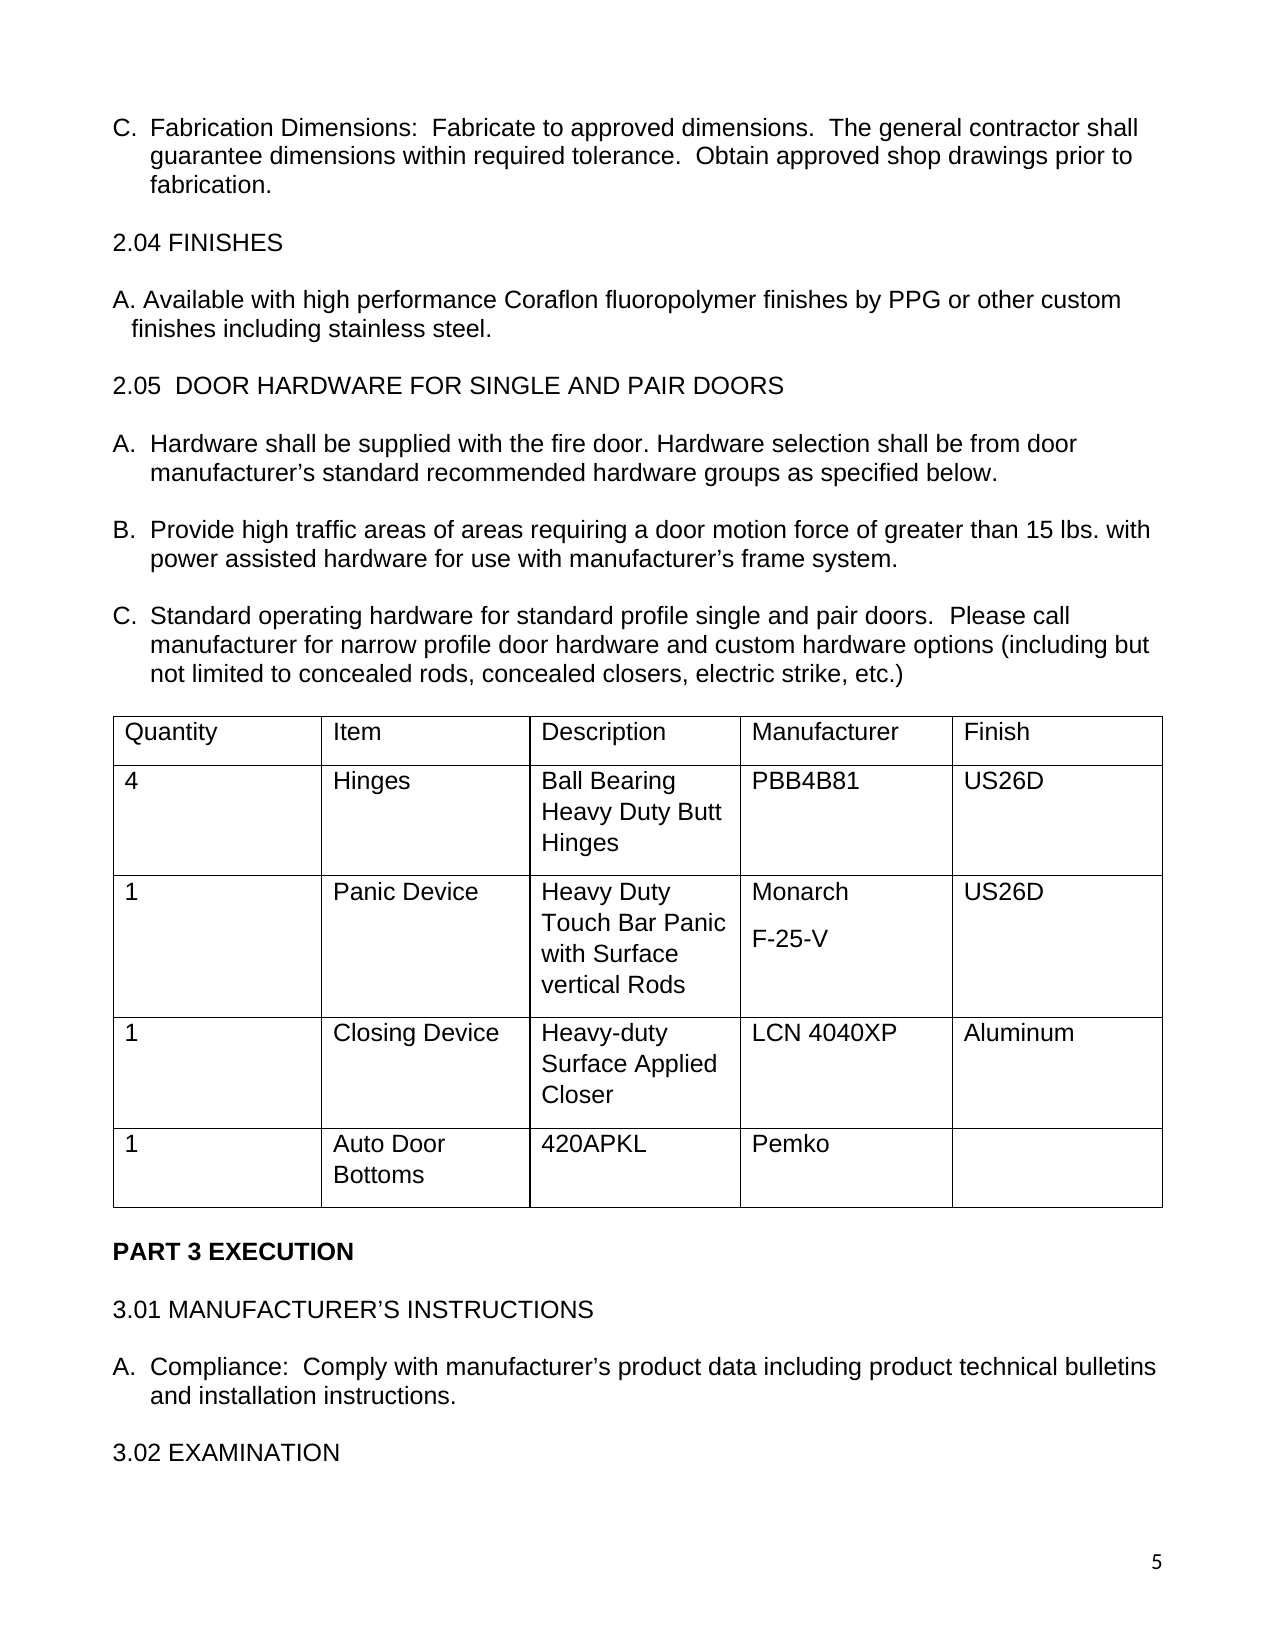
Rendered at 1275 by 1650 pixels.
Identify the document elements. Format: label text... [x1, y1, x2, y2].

table_cell 4 [114, 766, 321, 875]
list Standard operating hardware for standard profile single and pair doors. Please call manufacturer for narrow profile door hardware and custom hardware options (including but not limited to concealed rods, concealed closers, electric strike, etc.) [112, 601, 1162, 687]
table_cell Panic Device [322, 876, 529, 1017]
table_header Manufacturer [741, 717, 952, 765]
table_cell PBB4B81 [741, 766, 952, 875]
table_cell Closing Device [322, 1018, 529, 1128]
text 3.02 EXAMINATION [112, 1438, 1162, 1467]
table_cell Pemko [741, 1129, 952, 1207]
table_cell LCN 4040XP [741, 1018, 952, 1128]
text A. Available with high performance Coraflon fluoropolymer finishes by PPG or other custom finishes including stainless steel. [112, 285, 1162, 342]
table_cell Monarch F-25-V [741, 876, 952, 1017]
list Compliance: Comply with manufacturer’s product data including product technical bulletins and installation instructions. [112, 1352, 1162, 1409]
table_cell Auto Door Bottoms [322, 1129, 529, 1207]
text PART 3 EXECUTION [112, 1237, 1162, 1266]
table_header Finish [953, 717, 1162, 765]
table_cell US26D [953, 876, 1162, 1017]
table_cell 420APKL [531, 1129, 740, 1207]
table_cell [953, 1129, 1162, 1207]
table_cell Heavy-duty Surface Applied Closer [531, 1018, 740, 1128]
table_cell US26D [953, 766, 1162, 875]
list Provide high traffic areas of areas requiring a door motion force of greater than 15 lbs. with power assisted hardware for use with manufacturer’s frame system. [112, 515, 1162, 572]
table_cell Heavy Duty Touch Bar Panic with Surface vertical Rods [531, 876, 740, 1017]
list Hardware shall be supplied with the fire door. Hardware selection shall be from door manufacturer’s standard recommended hardware groups as specified below. [112, 429, 1162, 486]
table_cell Hinges [322, 766, 529, 875]
table_header Quantity [114, 717, 321, 765]
table_header Item [322, 717, 529, 765]
table_cell 1 [114, 1018, 321, 1128]
text 2.05 DOOR HARDWARE FOR SINGLE AND PAIR DOORS [112, 371, 1162, 400]
table_cell 1 [114, 1129, 321, 1207]
table_cell 1 [114, 876, 321, 1017]
table_header Description [531, 717, 740, 765]
table_cell Ball Bearing Heavy Duty Butt Hinges [531, 766, 740, 875]
text 2.04 FINISHES [112, 227, 1162, 256]
text 3.01 MANUFACTURER’S INSTRUCTIONS [112, 1294, 1162, 1323]
list Fabrication Dimensions: Fabricate to approved dimensions. The general contractor shall guarantee dimensions within required tolerance. Obtain approved shop drawings prior to fabrication. [112, 112, 1162, 199]
table_cell Aluminum [953, 1018, 1162, 1128]
